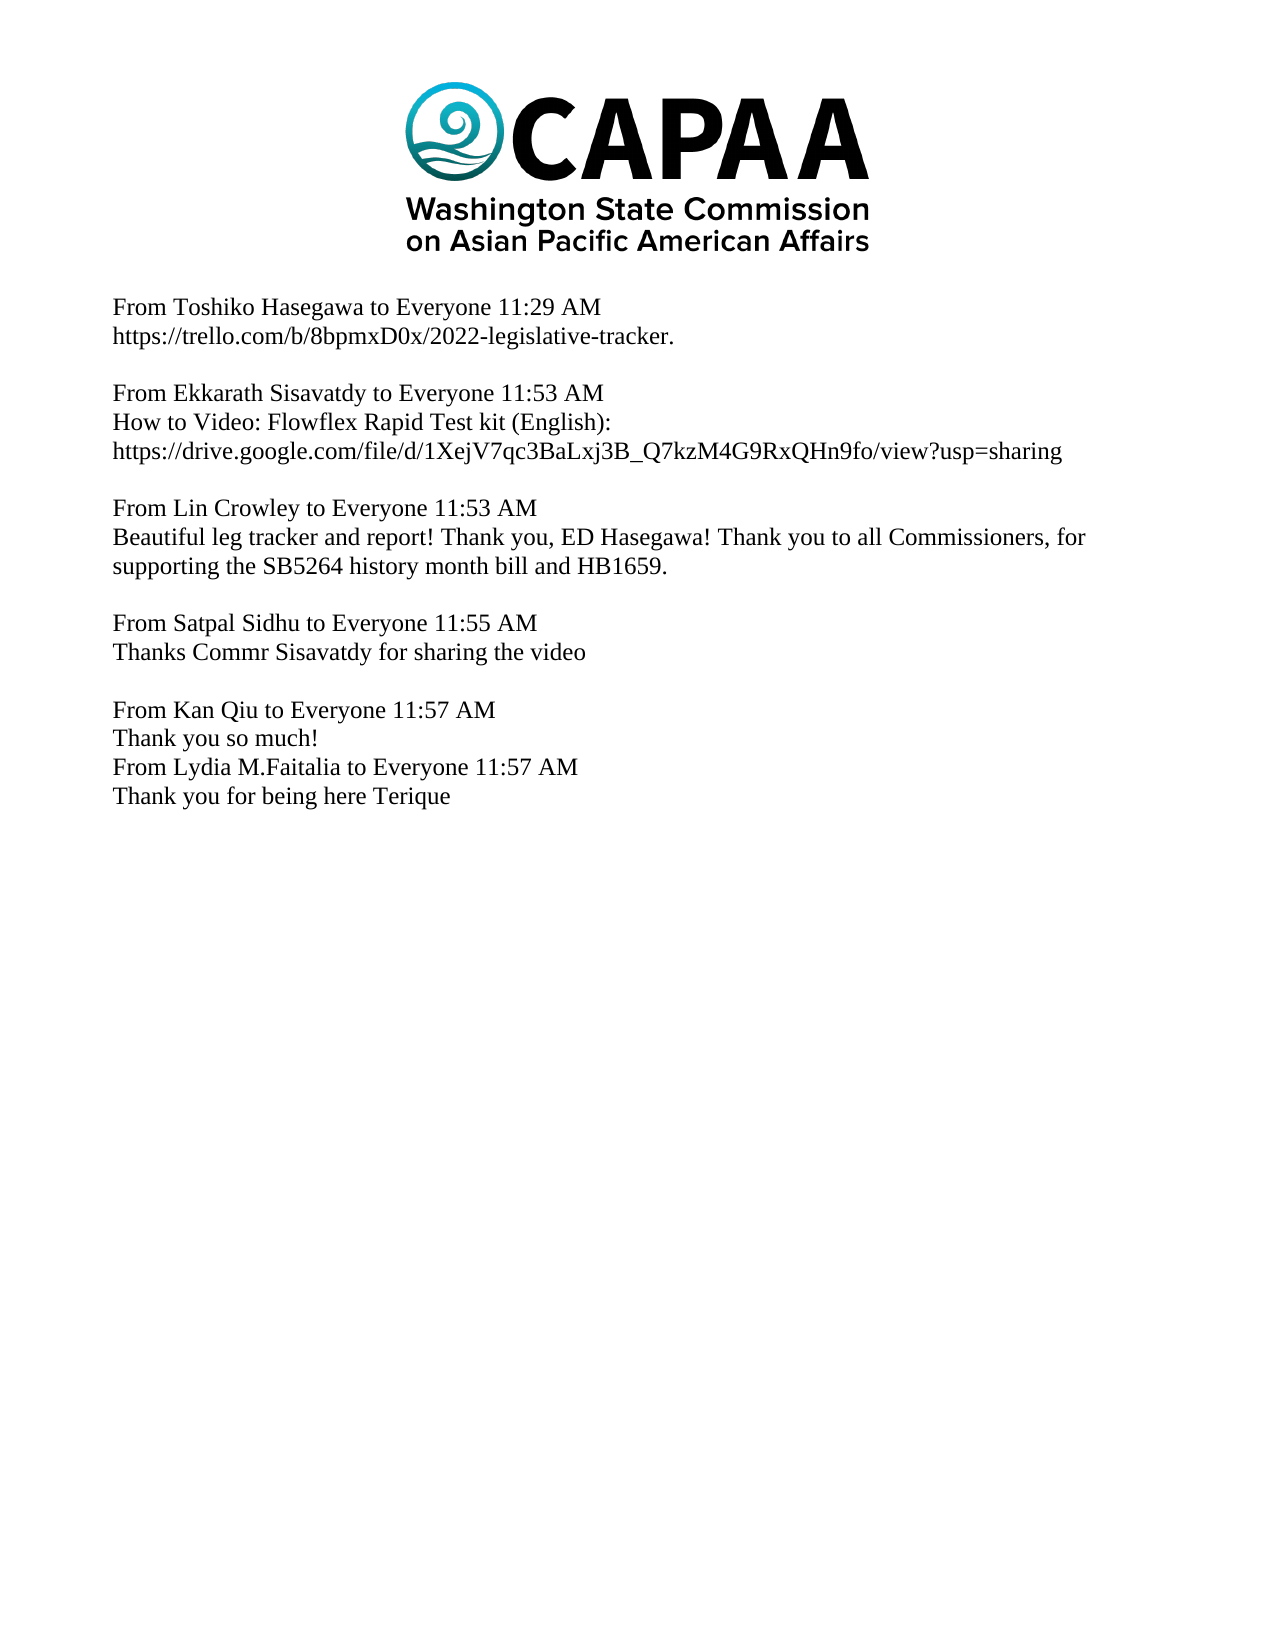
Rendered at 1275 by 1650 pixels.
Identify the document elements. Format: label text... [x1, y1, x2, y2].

text https://trello.com/b/8bpmxD0x/2022-legislative-tracker. [112, 321, 1162, 350]
text Thanks Commr Sisavatdy for sharing the video [112, 637, 1162, 666]
text From Ekkarath Sisavatdy to Everyone 11:53 AM [112, 378, 1162, 407]
text From Lydia M.Faitalia to Everyone 11:57 AM [112, 752, 1162, 781]
text From Satpal Sidhu to Everyone 11:55 AM [112, 608, 1162, 637]
text Beautiful leg tracker and report! Thank you, ED Hasegawa! Thank you to all Commissioners, for supporting the SB5264 history month bill and HB1659. [112, 522, 1162, 580]
text How to Video: Flowflex Rapid Test kit (English): https://drive.google.com/file/d/1XejV7qc3BaLxj3B_Q7kzM4G9RxQHn9fo/view?usp=sharing [112, 407, 1162, 465]
text Thank you so much! [112, 723, 1162, 752]
text From Toshiko Hasegawa to Everyone 11:29 AM [112, 292, 1162, 321]
text From Kan Qiu to Everyone 11:57 AM [112, 695, 1162, 723]
picture [361, 75, 914, 264]
text From Lin Crowley to Everyone 11:53 AM [112, 493, 1162, 522]
text Thank you for being here Terique [112, 781, 1162, 810]
